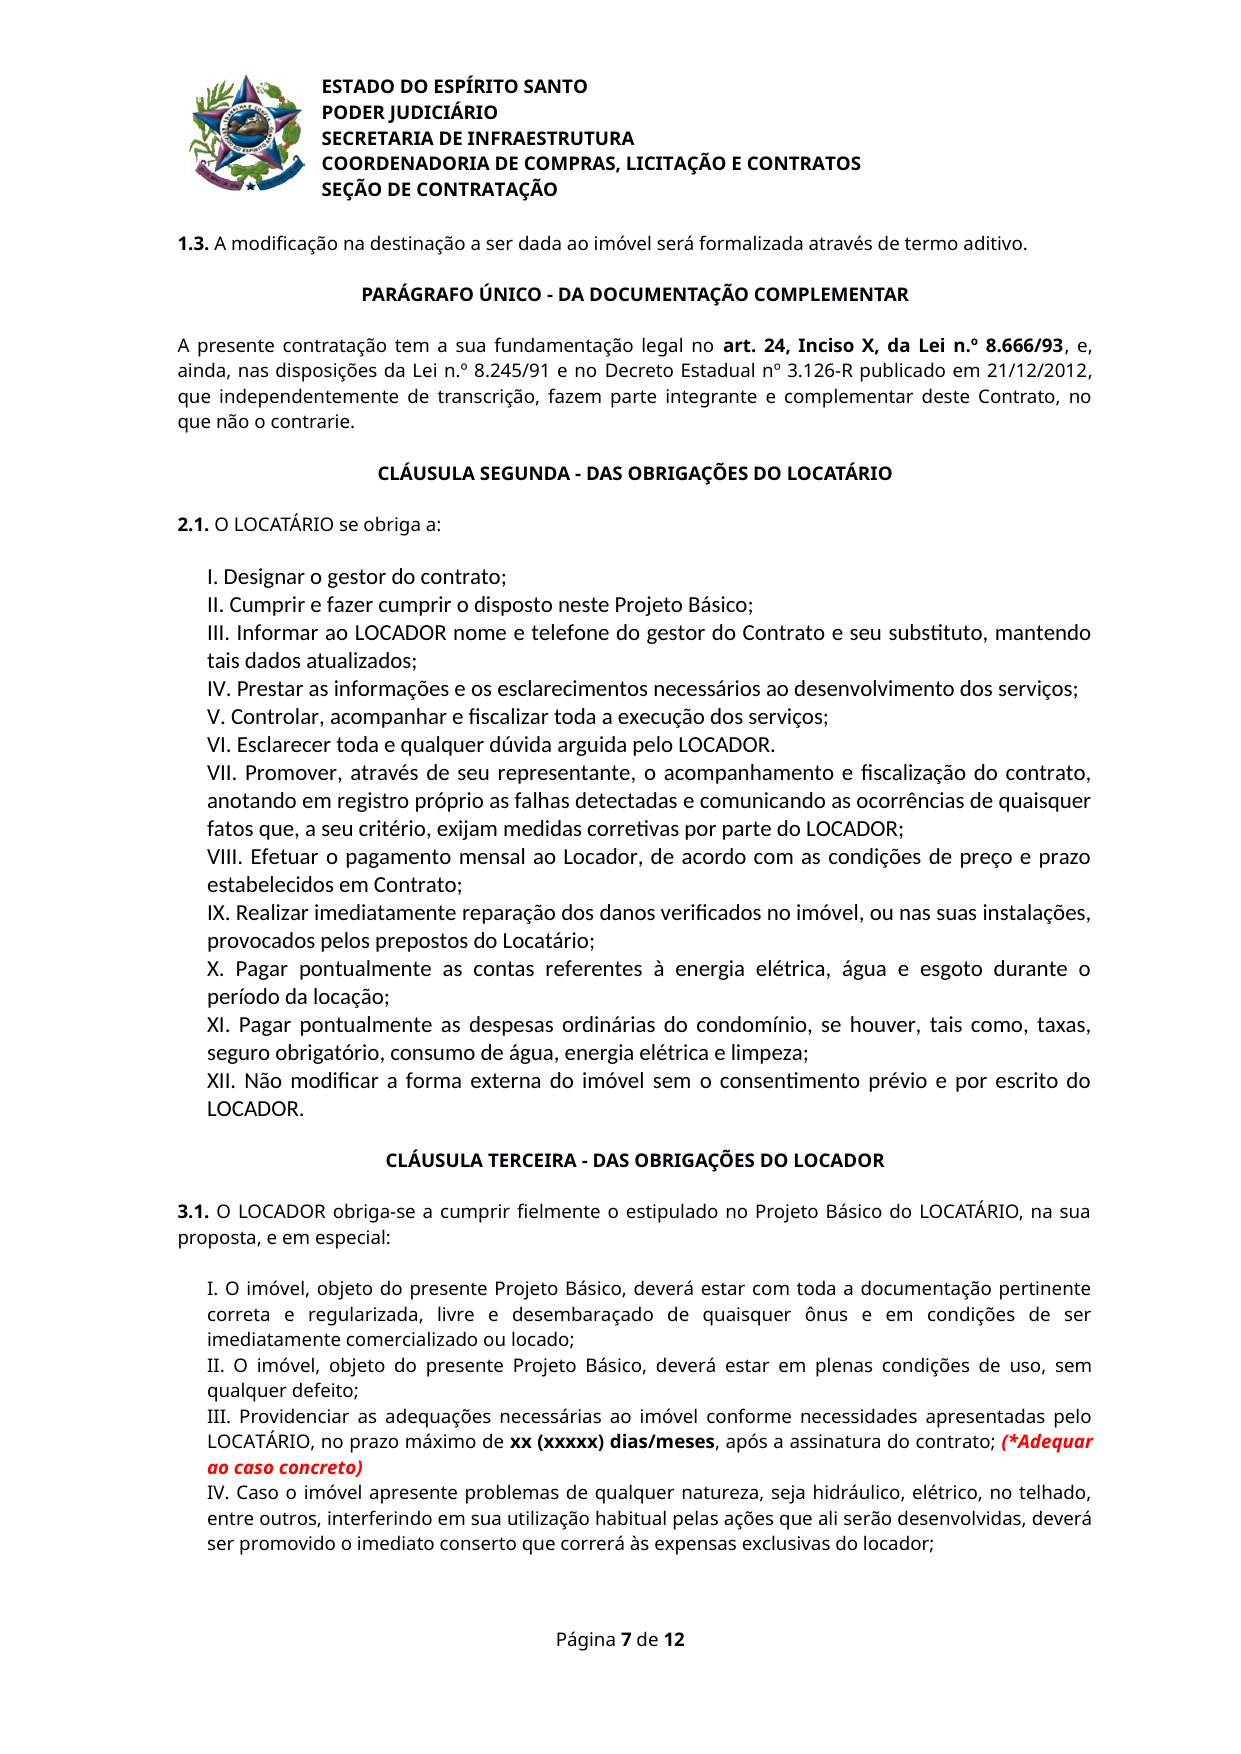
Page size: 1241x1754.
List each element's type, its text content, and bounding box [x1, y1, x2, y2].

text IV. Prestar as informações e os esclarecimentos necessários ao desenvolvimento dos serviços; [207, 674, 1093, 702]
text X. Pagar pontualmente as contas referentes à energia elétrica, água e esgoto durante o período da locação; [207, 954, 1093, 1010]
text 1.3. A modificação na destinação a ser dada ao imóvel será formalizada através de termo aditivo. [177, 230, 1093, 256]
text V. Controlar, acompanhar e fiscalizar toda a execução dos serviços; [207, 702, 1093, 730]
text IV. Caso o imóvel apresente problemas de qualquer natureza, seja hidráulico, elétrico, no telhado, entre outros, interferindo em sua utilização habitual pelas ações que ali serão desenvolvidas, deverá ser promovido o imediato conserto que correrá às expensas exclusivas do locador; [207, 1479, 1093, 1556]
text CLÁUSULA SEGUNDA - DAS OBRIGAÇÕES DO LOCATÁRIO [177, 460, 1093, 485]
text III. Informar ao LOCADOR nome e telefone do gestor do Contrato e seu substituto, mantendo tais dados atualizados; [207, 618, 1093, 674]
text II. O imóvel, objeto do presente Projeto Básico, deverá estar em plenas condições de uso, sem qualquer defeito; [207, 1352, 1093, 1403]
text CLÁUSULA TERCEIRA - DAS OBRIGAÇÕES DO LOCADOR [177, 1148, 1093, 1173]
text 2.1. O LOCATÁRIO se obriga a: [177, 511, 1093, 536]
text VII. Promover, através de seu representante, o acompanhamento e fiscalização do contrato, anotando em registro próprio as falhas detectadas e comunicando as ocorrências de quaisquer fatos que, a seu critério, exijam medidas corretivas por parte do LOCADOR; [207, 758, 1093, 842]
text A presente contratação tem a sua fundamentação legal no art. 24, Inciso X, da Lei n.º 8.666/93, e, ainda, nas disposições da Lei n.º 8.245/91 e no Decreto Estadual nº 3.126-R publicado em 21/12/2012, que independentemente de transcrição, fazem parte integrante e complementar deste Contrato, no que não o contrarie. [177, 332, 1093, 434]
text VI. Esclarecer toda e qualquer dúvida arguida pelo LOCADOR. [207, 730, 1093, 758]
text II. Cumprir e fazer cumprir o disposto neste Projeto Básico; [207, 590, 1093, 618]
text PARÁGRAFO ÚNICO - DA DOCUMENTAÇÃO COMPLEMENTAR [177, 281, 1093, 307]
text XI. Pagar pontualmente as despesas ordinárias do condomínio, se houver, tais como, taxas, seguro obrigatório, consumo de água, energia elétrica e limpeza; [207, 1010, 1093, 1066]
text I. O imóvel, objeto do presente Projeto Básico, deverá estar com toda a documentação pertinente correta e regularizada, livre e desembaraçado de quaisquer ônus e em condições de ser imediatamente comercializado ou locado; [207, 1275, 1093, 1352]
text III. Providenciar as adequações necessárias ao imóvel conforme necessidades apresentadas pelo LOCATÁRIO, no prazo máximo de xx (xxxxx) dias/meses, após a assinatura do contrato; (*Adequar ao caso concreto) [207, 1403, 1093, 1479]
text 3.1. O LOCADOR obriga-se a cumprir fielmente o estipulado no Projeto Básico do LOCATÁRIO, na sua proposta, e em especial: [177, 1199, 1093, 1250]
text XII. Não modificar a forma externa do imóvel sem o consentimento prévio e por escrito do LOCADOR. [207, 1066, 1093, 1122]
text VIII. Efetuar o pagamento mensal ao Locador, de acordo com as condições de preço e prazo estabelecidos em Contrato; [207, 842, 1093, 898]
text IX. Realizar imediatamente reparação dos danos verificados no imóvel, ou nas suas instalações, provocados pelos prepostos do Locatário; [207, 898, 1093, 954]
text I. Designar o gestor do contrato; [207, 562, 1093, 590]
